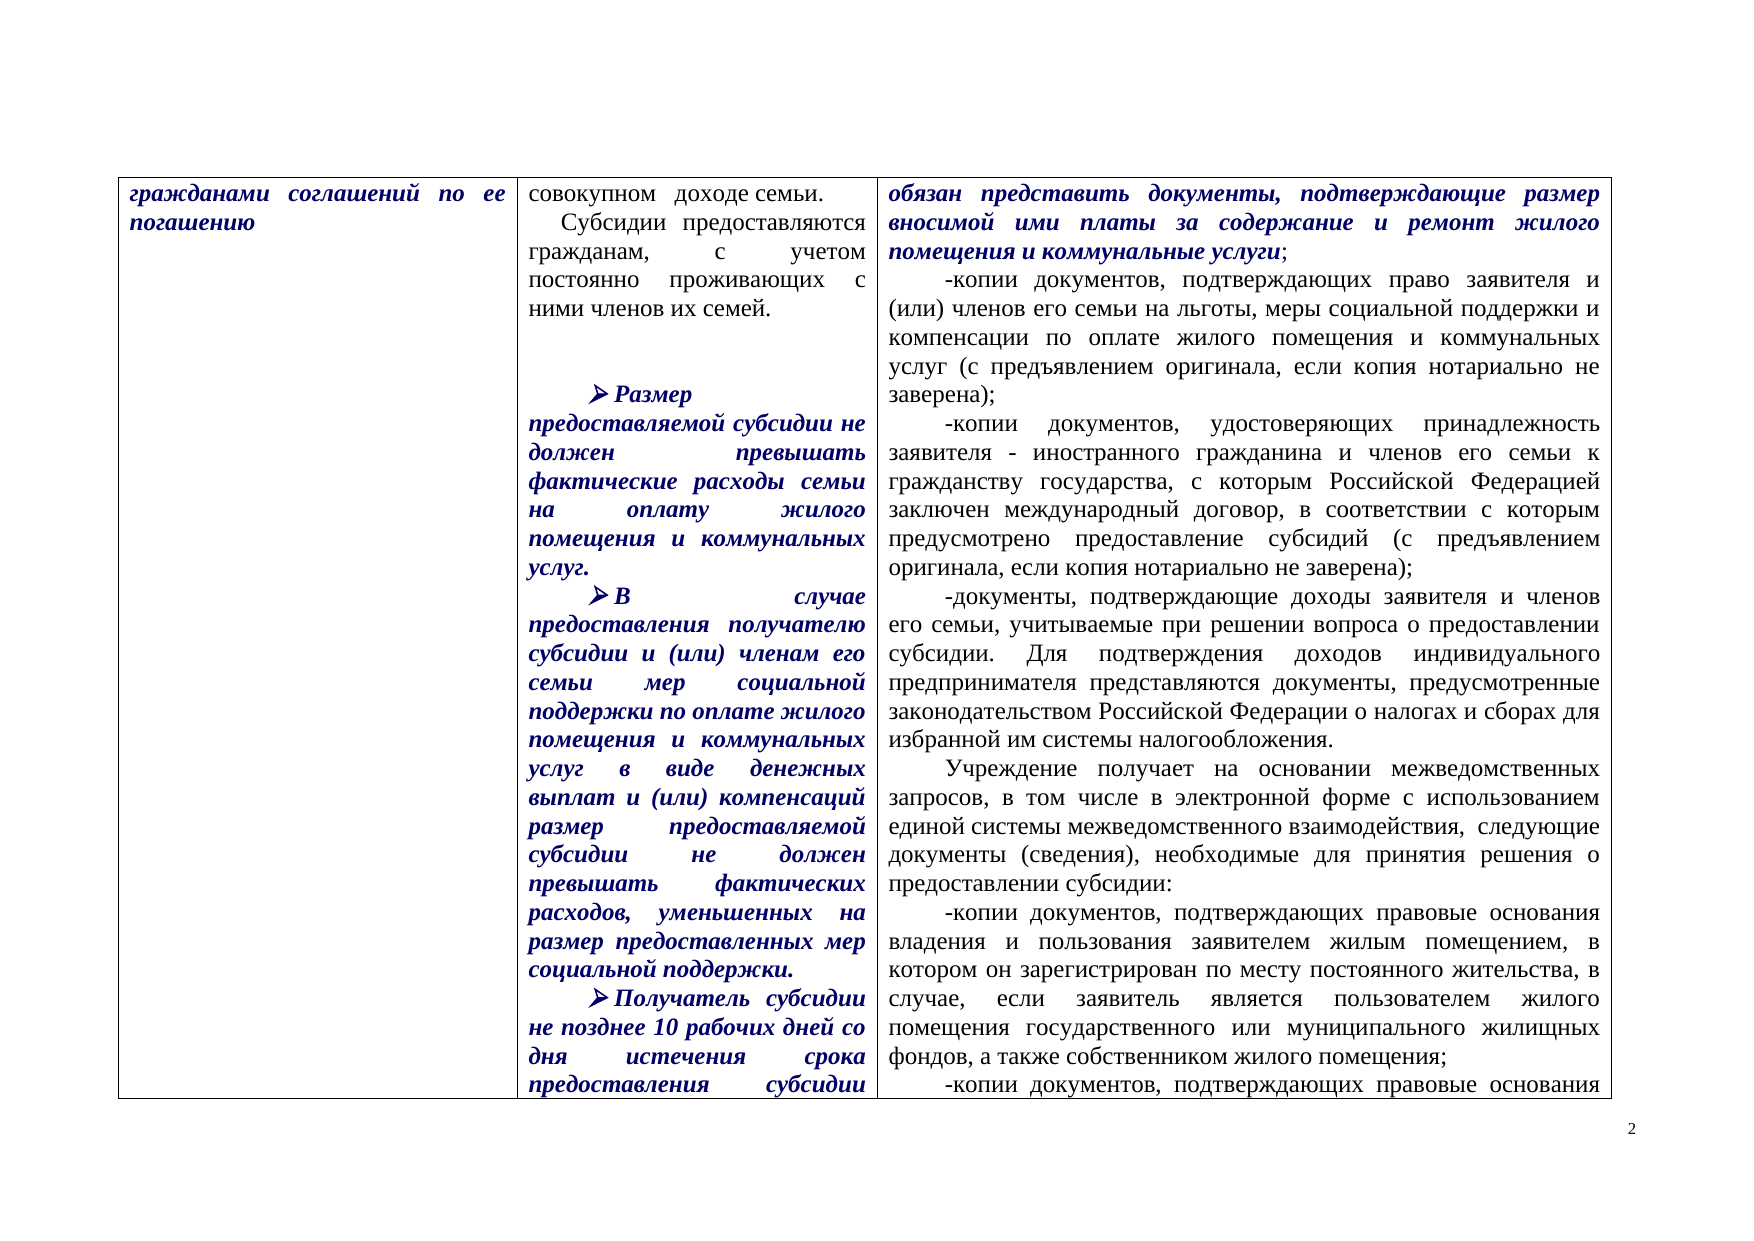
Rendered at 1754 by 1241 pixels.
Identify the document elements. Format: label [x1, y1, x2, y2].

table_cell [878, 178, 1611, 1098]
table_cell [119, 178, 517, 1098]
table_cell [518, 178, 877, 1098]
